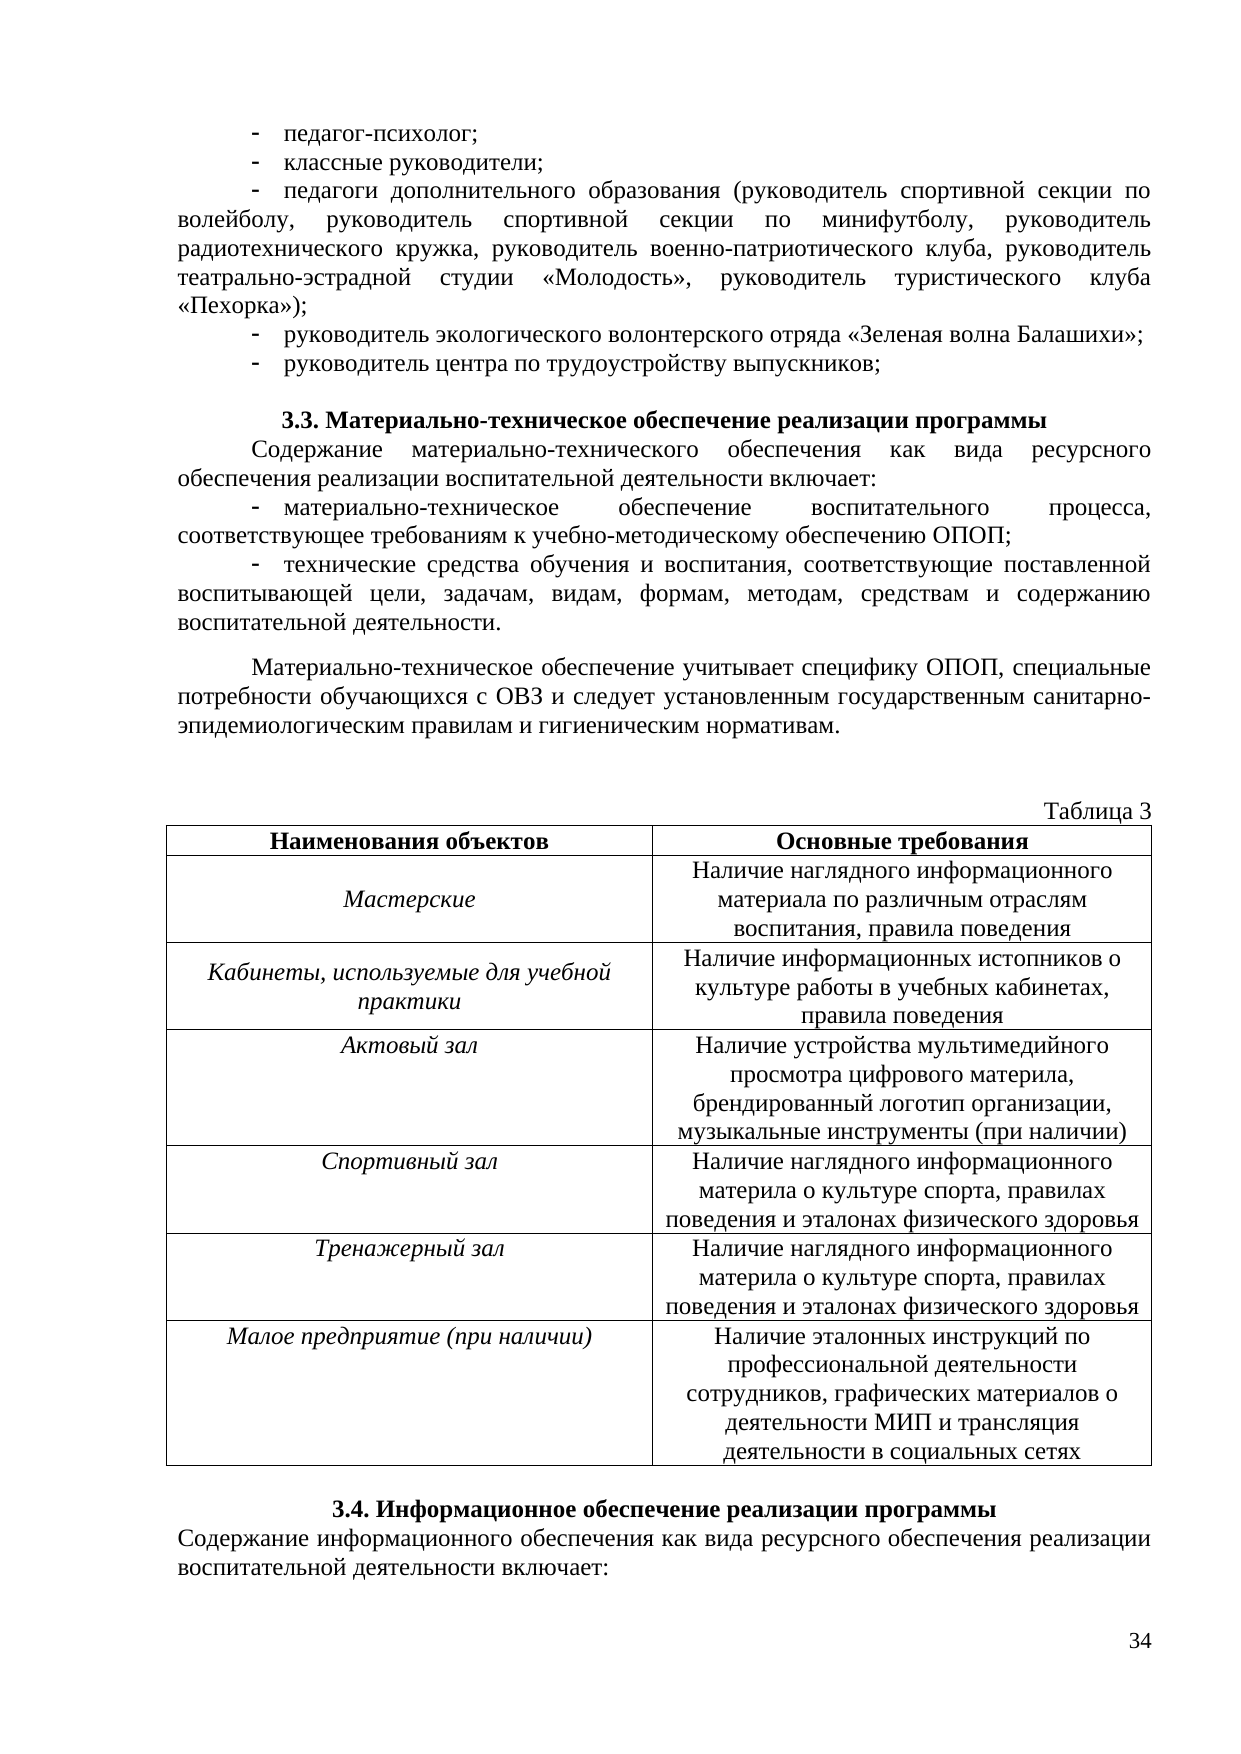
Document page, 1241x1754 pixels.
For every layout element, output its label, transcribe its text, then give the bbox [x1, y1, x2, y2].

table_cell Наличие наглядного информационного материла о культуре спорта, правилах поведения и эталонах физического здоровья [653, 1146, 1151, 1232]
list педагоги дополнительного образования (руководитель спортивной секции по волейболу, руководитель спортивной секции по минифутболу, руководитель радиотехнического кружка, руководитель военно-патриотического клуба, руководитель театрально-эстрадной студии «Молодость», руководитель туристического клуба «Пехорка»); [177, 176, 1152, 319]
list материально-техническое обеспечение воспитательного процесса, соответствующее требованиям к учебно-методическому обеспечению ОПОП; [177, 492, 1152, 549]
text 3.4. Информационное обеспечение реализации программы [177, 1494, 1152, 1523]
table_header Основные требования [653, 826, 1151, 854]
table_cell Тренажерный зал [167, 1234, 652, 1320]
table_cell Наличие информационных истопников о культуре работы в учебных кабинетах, правила поведения [653, 943, 1151, 1029]
table_cell Наличие наглядного информационного материала по различным отраслям воспитания, правила поведения [653, 856, 1151, 942]
list классные руководители; [177, 147, 1152, 176]
list технические средства обучения и воспитания, соответствующие поставленной воспитывающей цели, задачам, видам, формам, методам, средствам и содержанию воспитательной деятельности. [177, 549, 1152, 636]
table_cell Мастерские [167, 856, 652, 942]
table_cell Кабинеты, используемые для учебной практики [167, 943, 652, 1029]
text Таблица 3 [177, 796, 1152, 825]
text Материально-техническое обеспечение учитывает специфику ОПОП, специальные потребности обучающихся с ОВЗ и следует установленным государственным санитарно-эпидемиологическим правилам и гигиеническим нормативам. [177, 652, 1152, 738]
list педагог-психолог; [177, 118, 1152, 147]
text 3.3. Материально-техническое обеспечение реализации программы [177, 406, 1152, 434]
table_cell Актовый зал [167, 1030, 652, 1145]
table_header Наименования объектов [167, 826, 652, 854]
list руководитель центра по трудоустройству выпускников; [177, 348, 1152, 377]
table_cell Малое предприятие (при наличии) [167, 1321, 652, 1464]
table_cell Спортивный зал [167, 1146, 652, 1232]
text Содержание материально-технического обеспечения как вида ресурсного обеспечения реализации воспитательной деятельности включает: [177, 434, 1152, 492]
table_cell Наличие наглядного информационного материла о культуре спорта, правилах поведения и эталонах физического здоровья [653, 1234, 1151, 1320]
table_cell Наличие устройства мультимедийного просмотра цифрового материла, брендированный логотип организации, музыкальные инструменты (при наличии) [653, 1030, 1151, 1145]
table_cell Наличие эталонных инструкций по профессиональной деятельности сотрудников, графических материалов о деятельности МИП и трансляция деятельности в социальных сетях [653, 1321, 1151, 1464]
text Содержание информационного обеспечения как вида ресурсного обеспечения реализации воспитательной деятельности включает: [177, 1523, 1152, 1581]
list руководитель экологического волонтерского отряда «Зеленая волна Балашихи»; [177, 319, 1152, 348]
